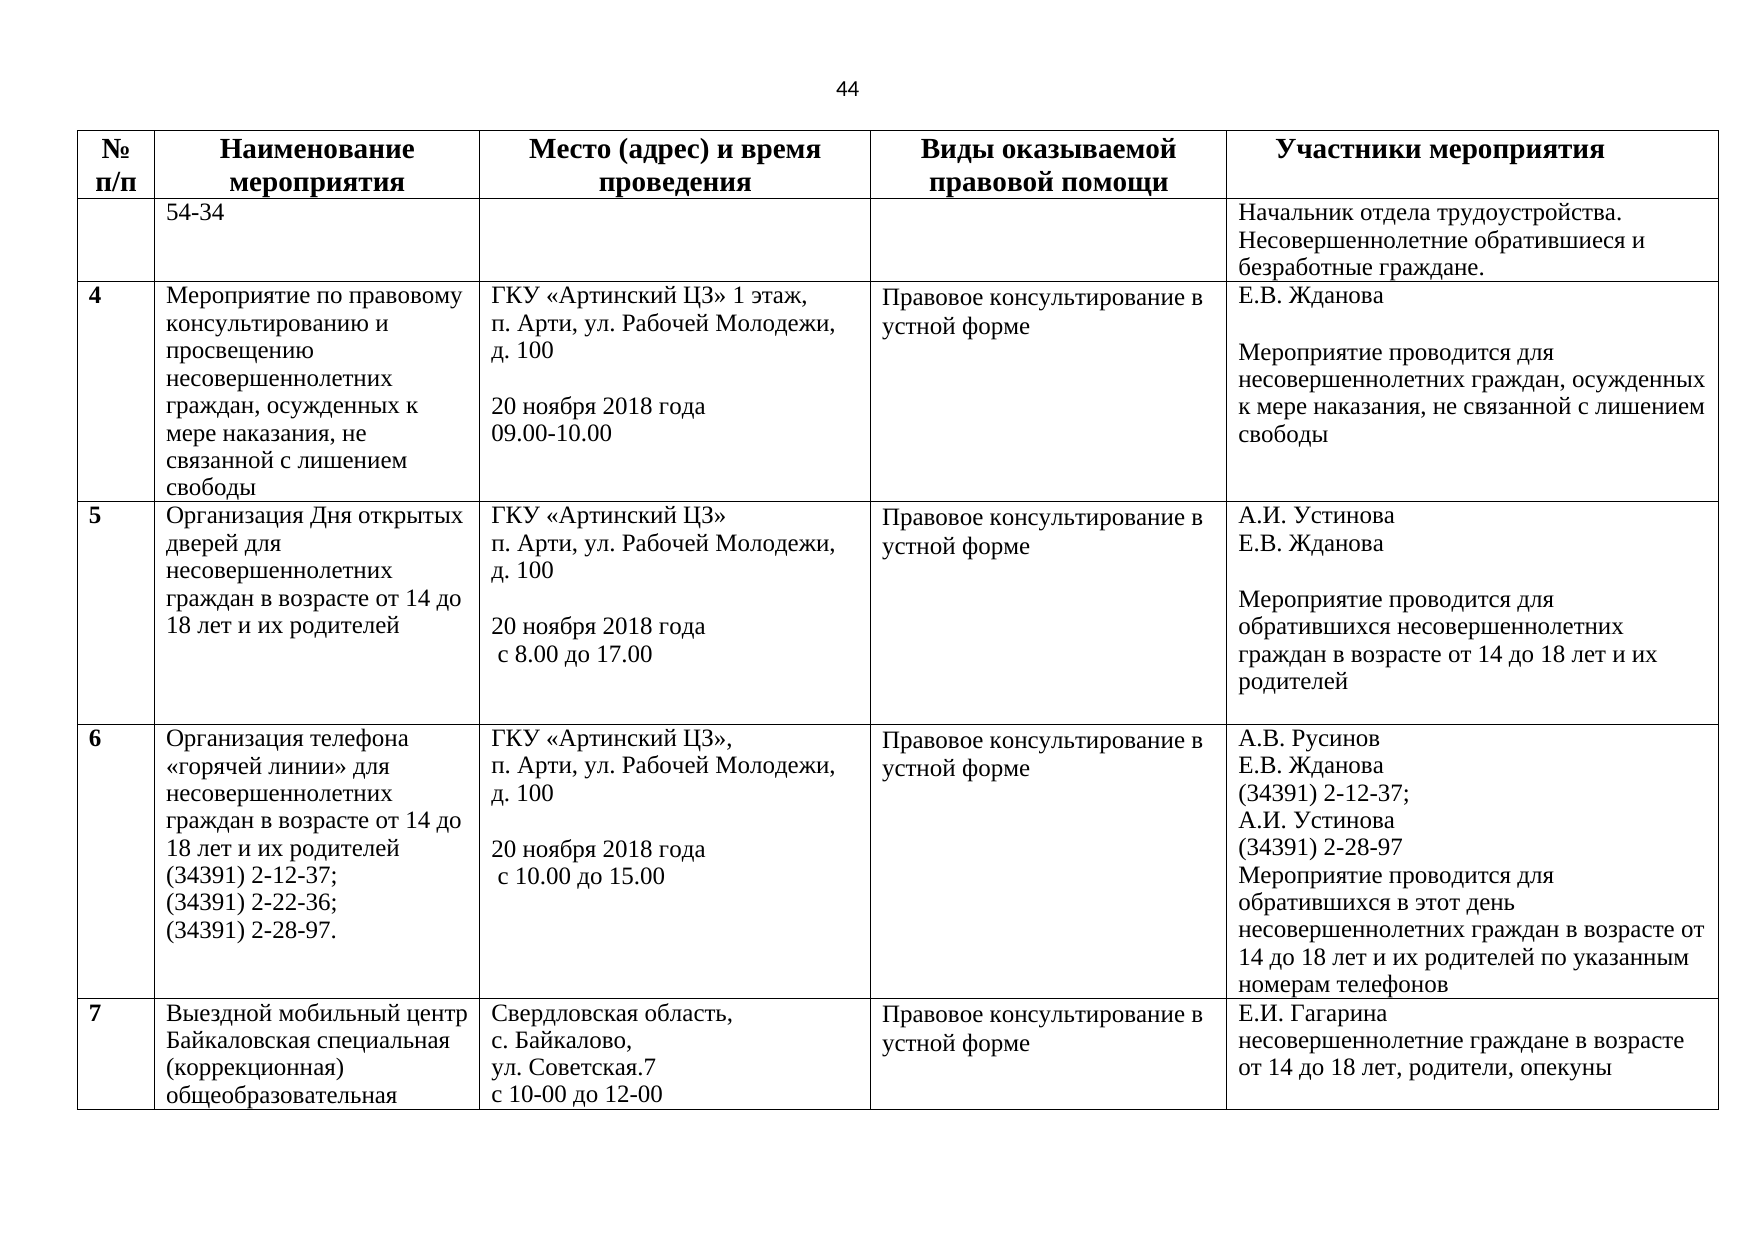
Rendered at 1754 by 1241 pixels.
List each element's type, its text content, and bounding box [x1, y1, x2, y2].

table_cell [155, 999, 479, 1109]
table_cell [480, 999, 870, 1109]
table_cell ГКУ «Артинский ЦЗ» 1 этаж, п. Арти, ул. Рабочей Молодежи, д. 100 20 ноября 2018 года 09.00-10.00 [480, 282, 870, 501]
table_cell А.И. Устинова Е.В. Жданова Мероприятие проводится для обратившихся несовершеннолетних граждан в возрасте от 14 до 18 лет и их родителей [1227, 502, 1718, 724]
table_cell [1227, 999, 1718, 1109]
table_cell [155, 199, 479, 281]
table_cell 3 [78, 199, 154, 281]
table_cell 5 [78, 502, 154, 724]
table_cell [480, 199, 870, 281]
table_cell ГКУ «Артинский ЦЗ» п. Арти, ул. Рабочей Молодежи, д. 100 20 ноября 2018 года с 8.00 до 17.00 [480, 502, 870, 724]
table_header Место (адрес) и время проведения [480, 131, 870, 198]
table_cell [871, 999, 1226, 1109]
table_cell ГКУ «Артинский ЦЗ», п. Арти, ул. Рабочей Молодежи, д. 100 20 ноября 2018 года с 10.00 до 15.00 [480, 725, 870, 998]
table_cell 7 [78, 999, 154, 1109]
table_header № п/п [78, 131, 154, 198]
table_cell Правовое консультирование в устной форме [871, 725, 1226, 998]
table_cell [1227, 199, 1718, 281]
table_cell 6 [78, 725, 154, 998]
table_header Наименование мероприятия [155, 131, 479, 198]
table_cell Организация телефона «горячей линии» для несовершеннолетних граждан в возрасте от 14 до 18 лет и их родителей (34391) 2-12-37; (34391) 2-22-36; (34391) 2-28-97. [155, 725, 479, 998]
table_cell Е.В. Жданова Мероприятие проводится для несовершеннолетних граждан, осужденных к мере наказания, не связанной с лишением свободы [1227, 282, 1718, 501]
table_header Виды оказываемой правовой помощи [871, 131, 1226, 198]
table_cell А.В. Русинов Е.В. Жданова (34391) 2-12-37; А.И. Устинова (34391) 2-28-97 Мероприятие проводится для обратившихся в этот день несовершеннолетних граждан в возрасте от 14 до 18 лет и их родителей по указанным номерам телефонов [1227, 725, 1718, 998]
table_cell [871, 199, 1226, 281]
table_cell Организация Дня открытых дверей для несовершеннолетних граждан в возрасте от 14 до 18 лет и их родителей [155, 502, 479, 724]
table_cell 4 [78, 282, 154, 501]
table_cell Правовое консультирование в устной форме [871, 282, 1226, 501]
table_cell Мероприятие по правовому консультированию и просвещению несовершеннолетних граждан, осужденных к мере наказания, не связанной с лишением свободы [155, 282, 479, 501]
table_header Участники мероприятия [1227, 131, 1718, 198]
table_cell Правовое консультирование в устной форме [871, 502, 1226, 724]
